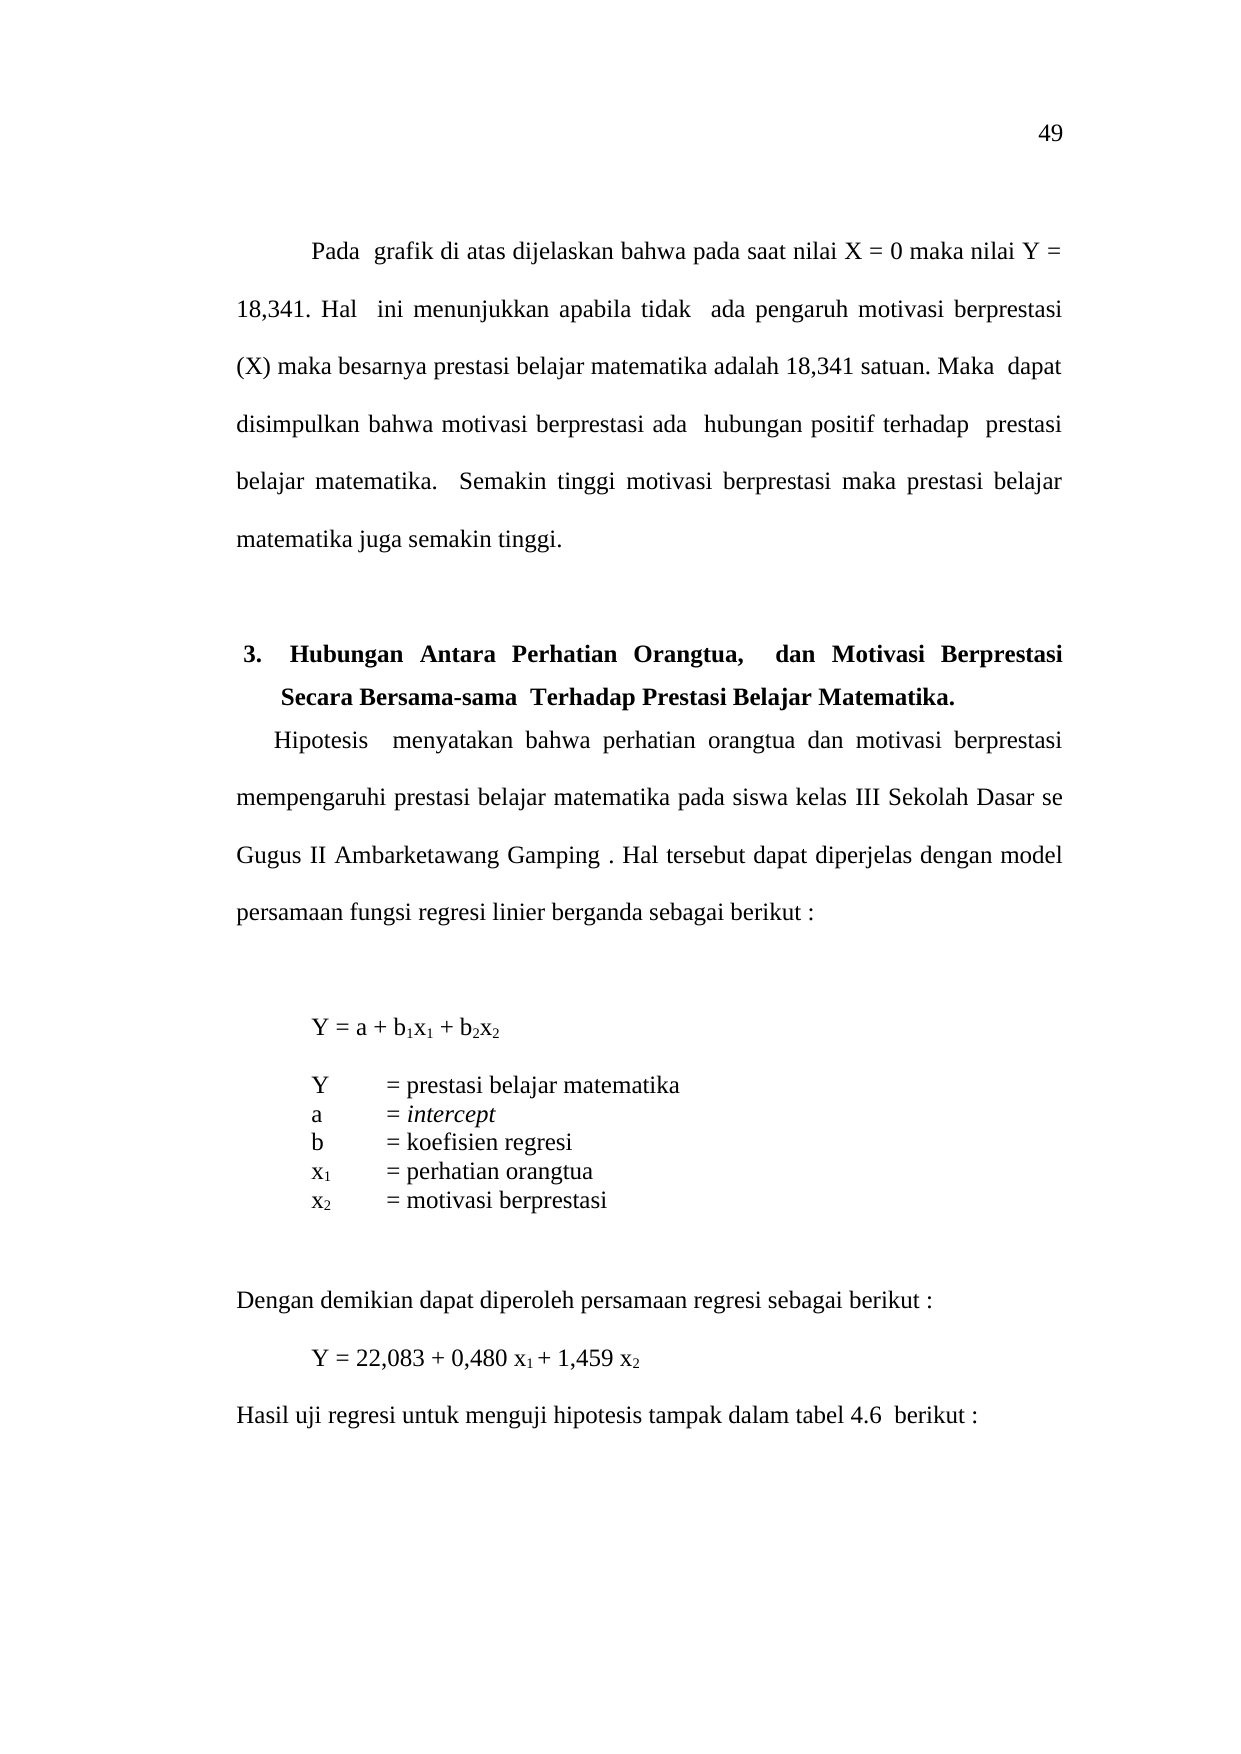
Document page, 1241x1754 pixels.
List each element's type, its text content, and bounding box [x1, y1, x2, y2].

text Hipotesis menyatakan bahwa perhatian orangtua dan motivasi berprestasi mempengaruhi prestasi belajar matematika pada siswa kelas III Sekolah Dasar se Gugus II Ambarketawang Gamping . Hal tersebut dapat diperjelas dengan model persamaan fungsi regresi linier berganda sebagai berikut : [236, 725, 1063, 926]
text x2 = motivasi berprestasi [311, 1185, 1063, 1214]
text Dengan demikian dapat diperoleh persamaan regresi sebagai berikut : [236, 1286, 1063, 1314]
text b = koefisien regresi [311, 1127, 1063, 1156]
text a = intercept [311, 1099, 1063, 1127]
text x1 = perhatian orangtua [311, 1156, 1063, 1185]
text Y = 22,083 + 0,480 x1 + 1,459 x2 [236, 1343, 1063, 1372]
list Hubungan Antara Perhatian Orangtua, dan Motivasi Berprestasi Secara Bersama-sama Terhadap Prestasi Belajar Matematika. [243, 639, 1063, 711]
text Y = a + b1x1 + b2x2 [236, 1012, 1063, 1041]
text Hasil uji regresi untuk menguji hipotesis tampak dalam tabel 4.6 berikut : [236, 1401, 1063, 1429]
text Y = prestasi belajar matematika [311, 1070, 1063, 1099]
text Pada grafik di atas dijelaskan bahwa pada saat nilai X = 0 maka nilai Y = 18,341. Hal ini menunjukkan apabila tidak ada pengaruh motivasi berprestasi (X) maka besarnya prestasi belajar matematika adalah 18,341 satuan. Maka dapat disimpulkan bahwa motivasi berprestasi ada hubungan positif terhadap prestasi belajar matematika. Semakin tinggi motivasi berprestasi maka prestasi belajar matematika juga semakin tinggi. [236, 236, 1063, 552]
